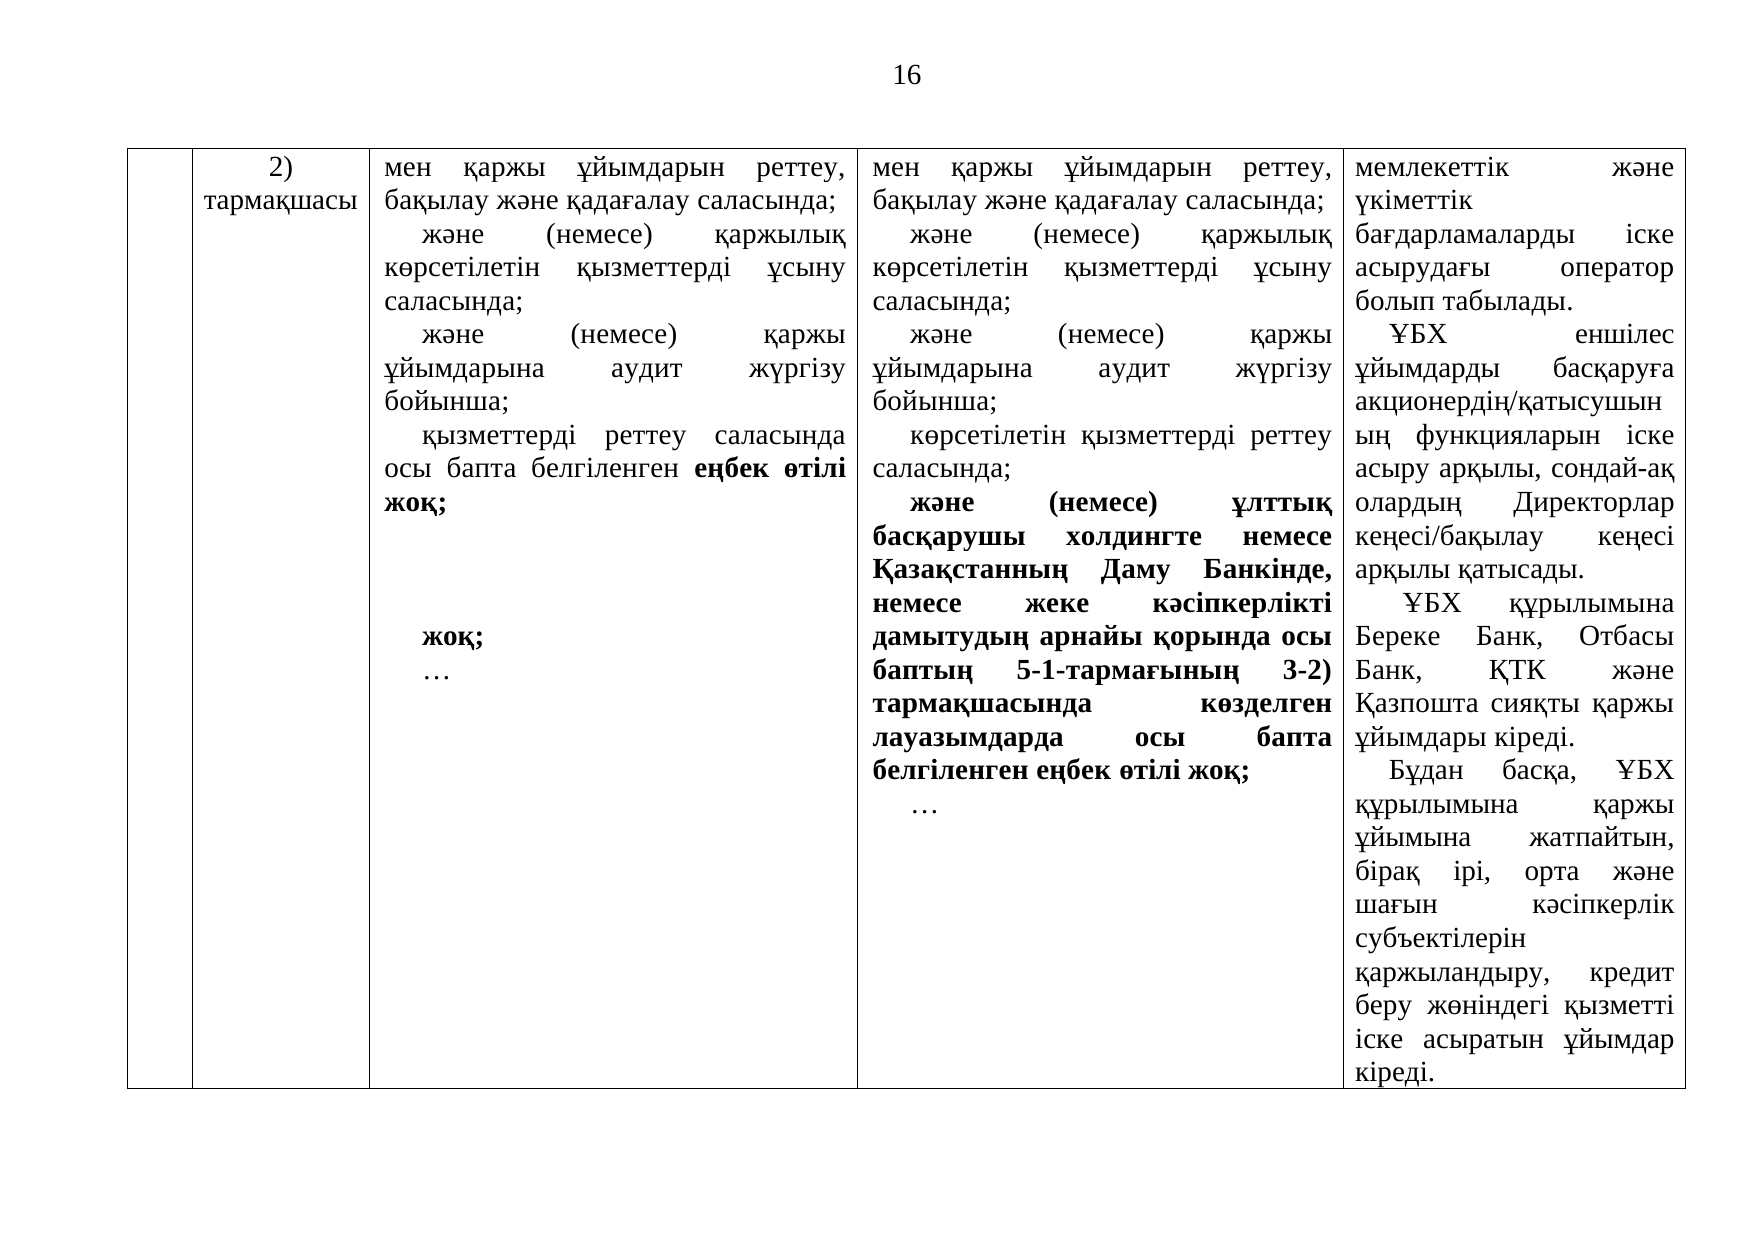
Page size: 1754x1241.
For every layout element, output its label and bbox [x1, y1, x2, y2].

table_cell [193, 149, 369, 1088]
table_cell [128, 149, 192, 1088]
table_cell [370, 149, 857, 1088]
table_cell [1344, 149, 1685, 1088]
table_cell [858, 149, 1343, 1088]
